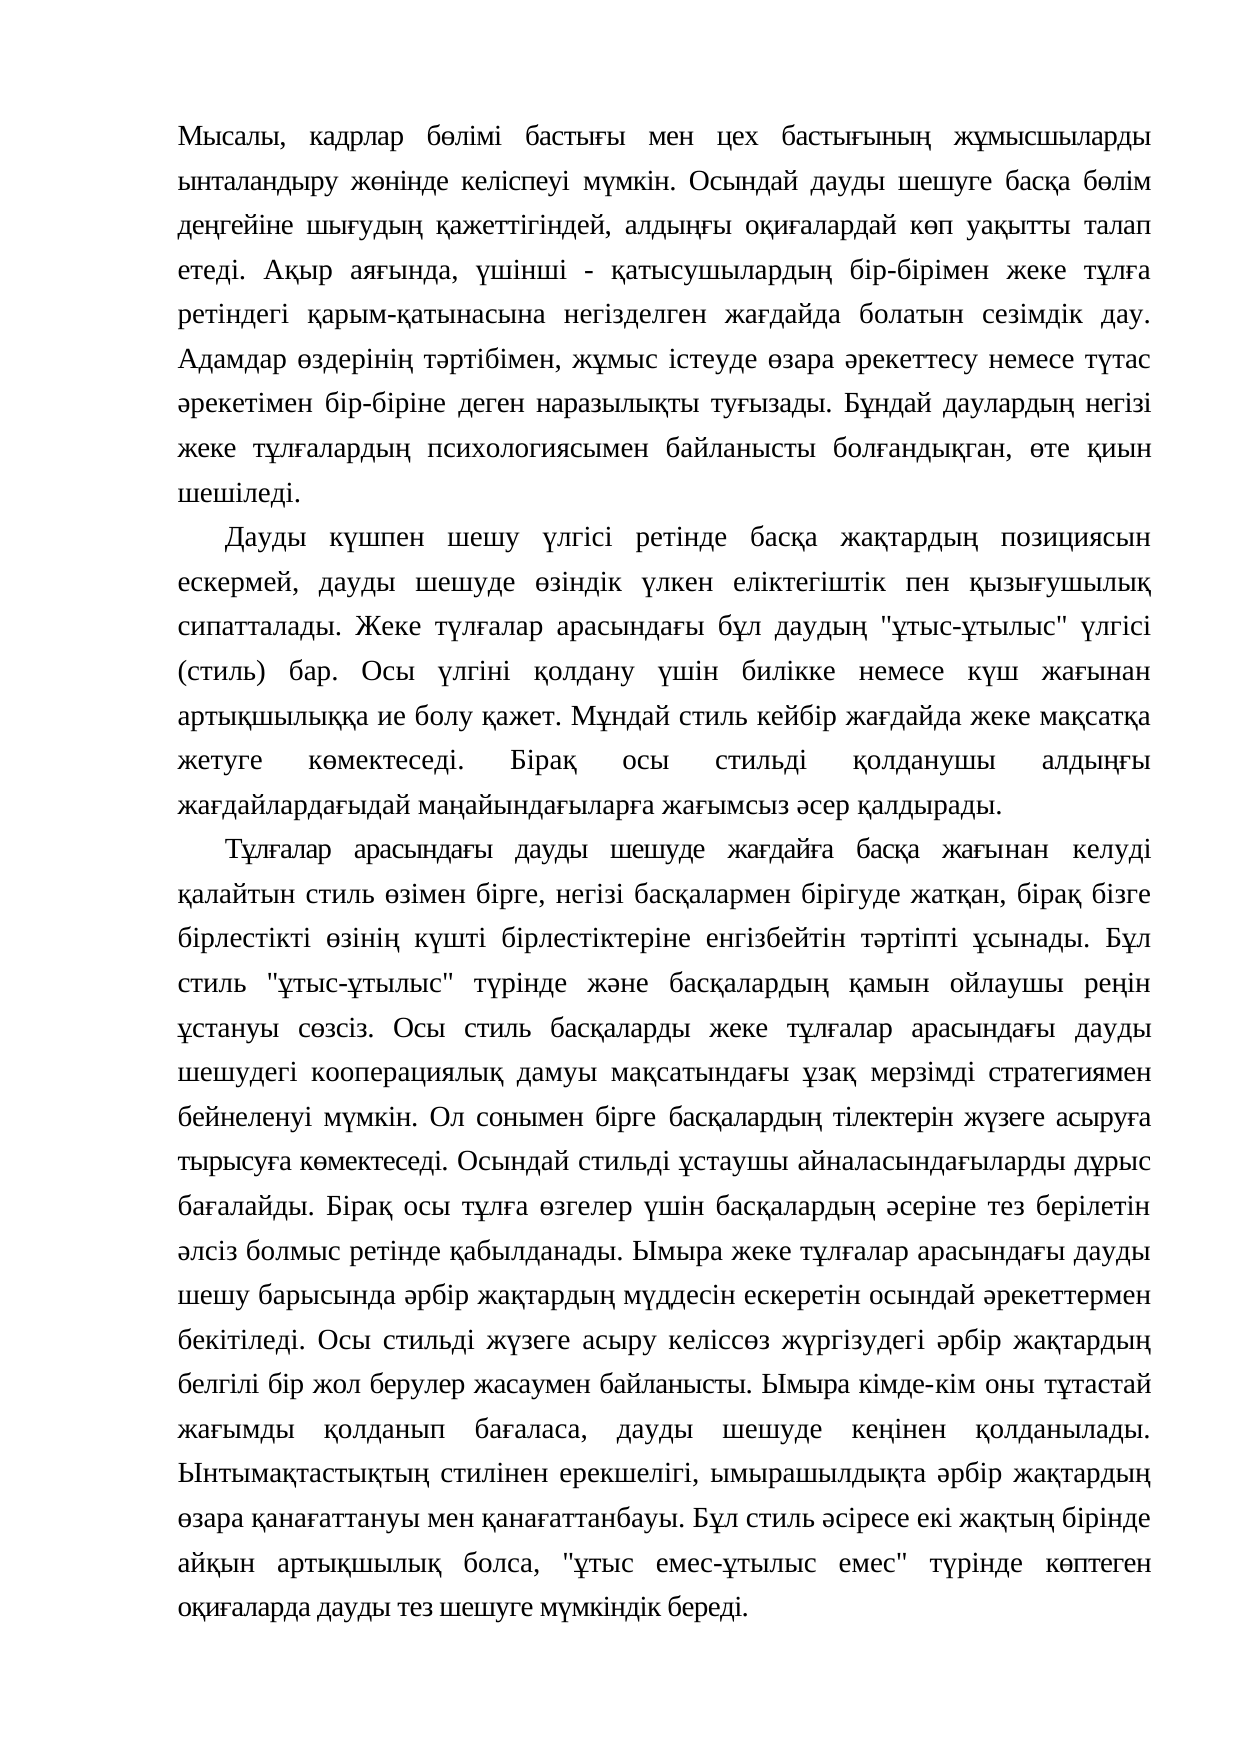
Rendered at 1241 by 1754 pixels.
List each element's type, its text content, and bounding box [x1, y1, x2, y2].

text Дауды күшпен шешу үлгісі ретінде басқа жақтардың позициясын ескермей, дауды шешуде өзіндік үлкен еліктегіштік пен қызығушылық сипатталады. Жеке түлғалар арасындағы бұл даудың "ұтыс-ұтылыс" үлгісі (стиль) бар. Осы үлгіні қолдану үшін билікке немесе күш жағынан артықшылыққа ие болу қажет. Мұндай стиль кейбір жағдайда жеке мақсатқа жетуге көмектеседі. Бірақ осы стильді қолданушы алдыңғы жағдайлардағыдай маңайындағыларға жағымсыз әсер қалдырады. [177, 519, 1152, 820]
text Тұлғалар арасындағы дауды шешуде жағдайға басқа жағынан келуді қалайтын стиль өзімен бірге, негізі басқалармен бірігуде жатқан, бірақ бізге бірлестікті өзінің күшті бірлестіктеріне енгізбейтін тәртіпті ұсынады. Бұл стиль "ұтыс-ұтылыс" түрінде және басқалардың қамын ойлаушы реңін ұстануы сөзсіз. Осы стиль басқаларды жеке тұлғалар арасындағы дауды шешудегі кооперациялық дамуы мақсатындағы ұзақ мерзімді стратегиямен бейнеленуі мүмкін. Ол сонымен бірге басқалардың тілектерін жүзеге асыруға тырысуға көмектеседі. Осындай стильді ұстаушы айналасындағыларды дұрыс бағалайды. Бірақ осы тұлға өзгелер үшін басқалардың әсеріне тез берілетін әлсіз болмыс ретінде қабылданады. Ымыра жеке тұлғалар арасындағы дауды шешу барысында әрбір жақтардың мүддесін ескеретін осындай әрекеттермен бекітіледі. Осы стильді жүзеге асыру келіссөз жүргізудегі әрбір жақтардың белгілі бір жол берулер жасаумен байланысты. Ымыра кімде-кім оны тұтастай жағымды қолданып бағаласа, дауды шешуде кеңінен қолданылады. Ынтымақтастықтың стилінен ерекшелігі, ымырашылдықта әрбір жақтардың өзара қанағаттануы мен қанағаттанбауы. Бұл стиль әсіресе екі жақтың бірінде айқын артықшылық болса, "ұтыс емес-ұтылыс емес" түрінде көптеген оқиғаларда дауды тез шешуге мүмкіндік береді. [177, 831, 1152, 1623]
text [177, 118, 1152, 508]
